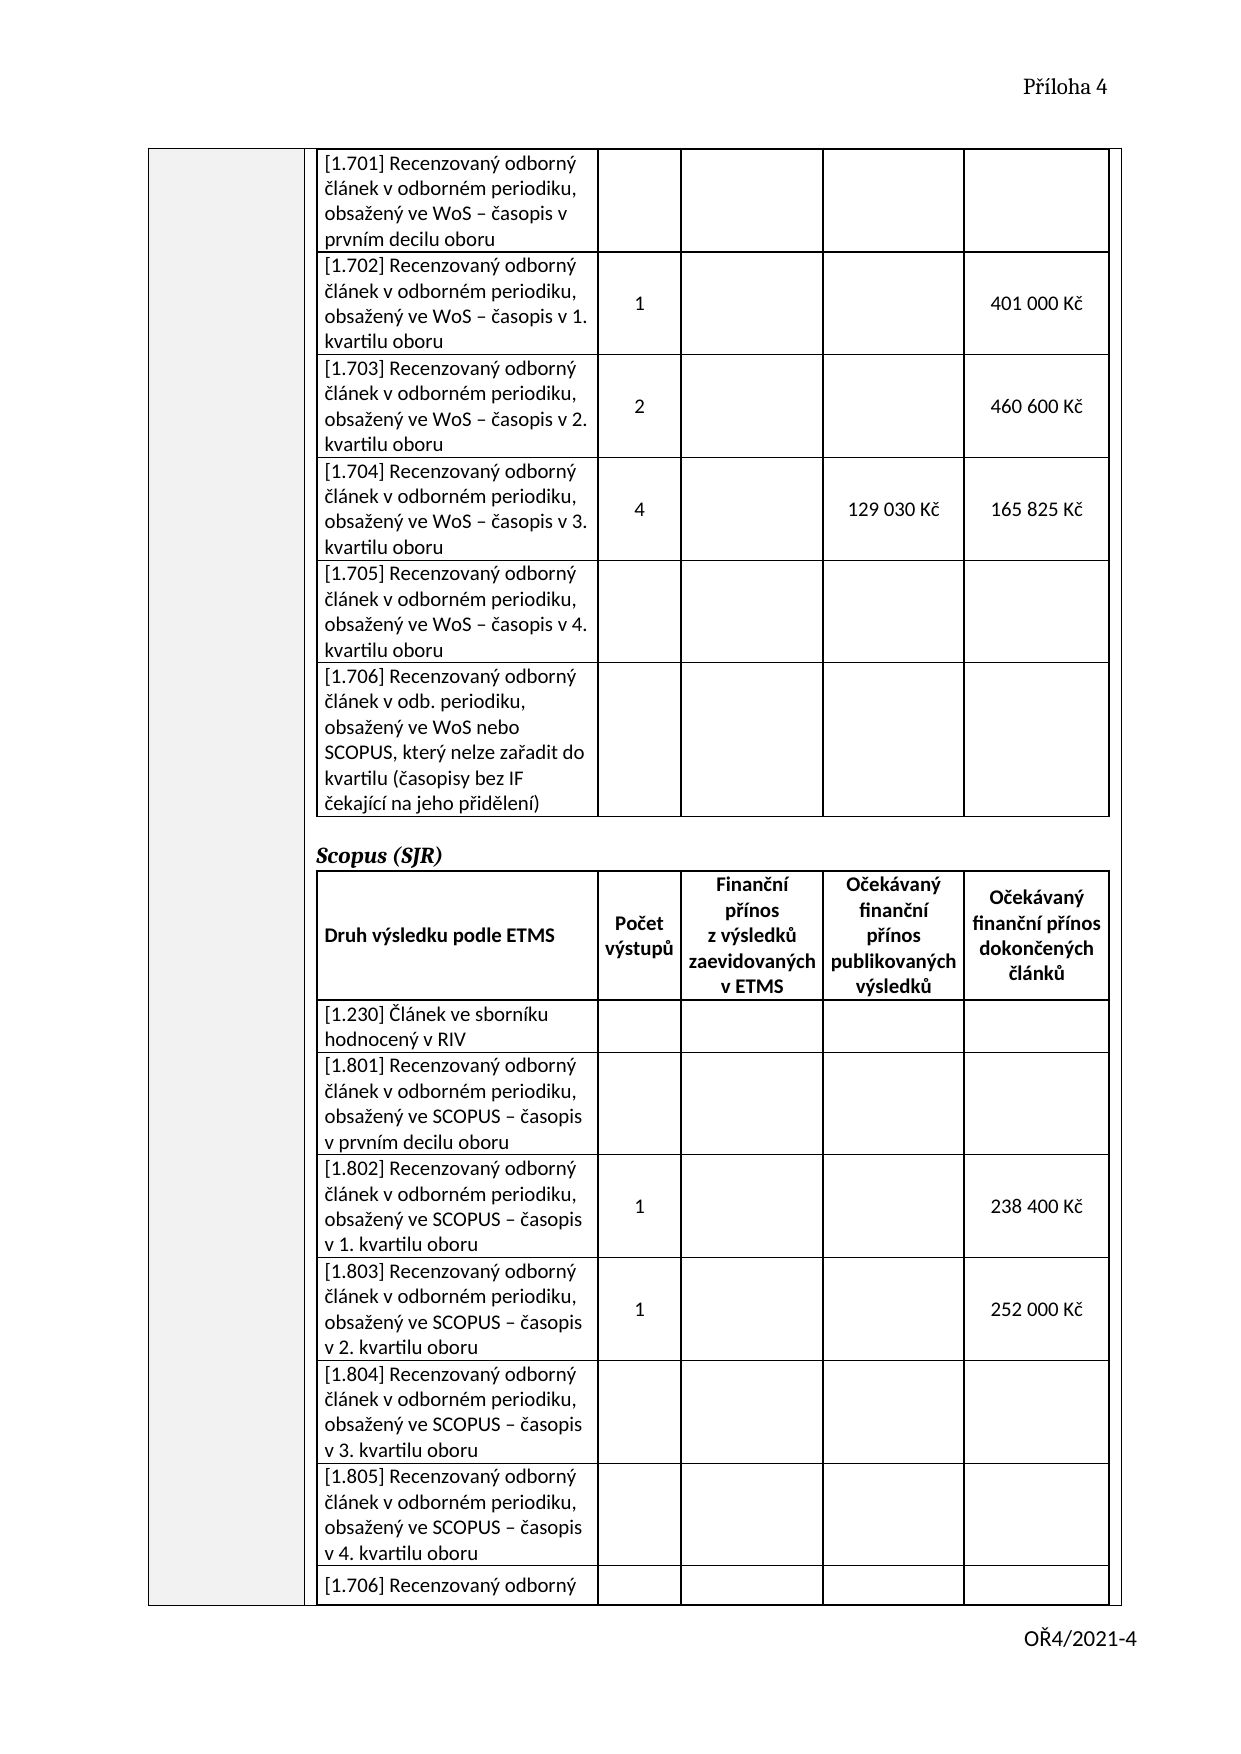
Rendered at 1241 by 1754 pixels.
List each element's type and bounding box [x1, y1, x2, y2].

table_header [305, 149, 1121, 1605]
table_header [149, 149, 304, 1605]
